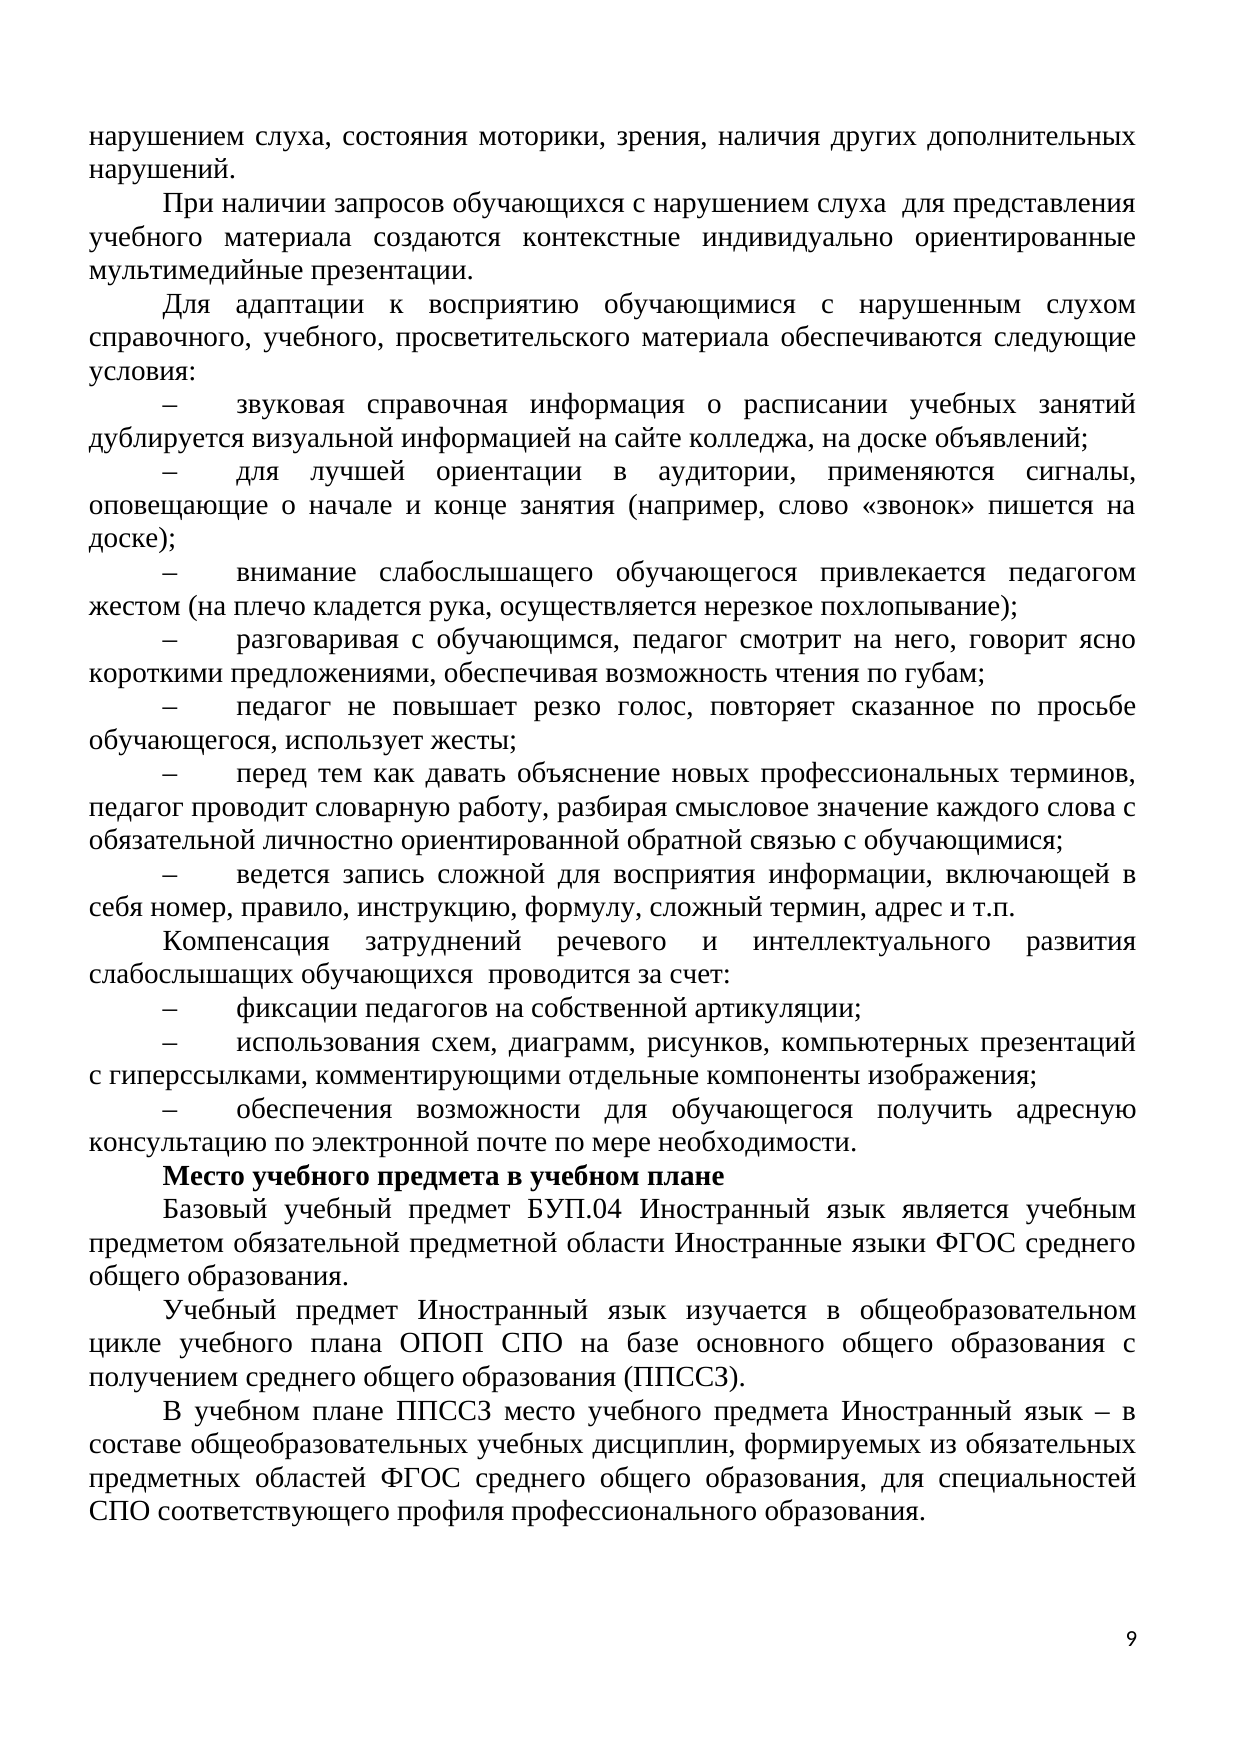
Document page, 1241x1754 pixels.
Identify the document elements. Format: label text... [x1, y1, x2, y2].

list звуковая справочная информация о расписании учебных занятий дублируется визуальной информацией на сайте колледжа, на доске объявлений; [89, 386, 1137, 453]
list перед тем как давать объяснение новых профессиональных терминов, педагог проводит словарную работу, разбирая смысловое значение каждого слова с обязательной личностно ориентированной обратной связью с обучающимися; [89, 755, 1137, 856]
list для лучшей ориентации в аудитории, применяются сигналы, оповещающие о начале и конце занятия (например, слово «звонок» пишется на доске); [89, 453, 1137, 554]
list фиксации педагогов на собственной артикуляции; [89, 990, 1137, 1024]
list разговаривая с обучающимся, педагог смотрит на него, говорит ясно короткими предложениями, обеспечивая возможность чтения по губам; [89, 621, 1137, 688]
text Место учебного предмета в учебном плане [89, 1158, 1137, 1191]
text Компенсация затруднений речевого и интеллектуального развития слабослышащих обучающихся проводится за счет: [89, 923, 1137, 990]
list внимание слабослышащего обучающегося привлекается педагогом жестом (на плечо кладется рука, осуществляется нерезкое похлопывание); [89, 554, 1137, 621]
text Учебный предмет Иностранный язык изучается в общеобразовательном цикле учебного плана ОПОП СПО на базе основного общего образования с получением среднего общего образования (ППССЗ). [89, 1292, 1137, 1393]
list использования схем, диаграмм, рисунков, компьютерных презентаций с гиперссылками, комментирующими отдельные компоненты изображения; [89, 1024, 1137, 1091]
text Базовый учебный предмет БУП.04 Иностранный язык является учебным предметом обязательной предметной области Иностранные языки ФГОС среднего общего образования. [89, 1191, 1137, 1292]
text При наличии запросов обучающихся с нарушением слуха для представления учебного материала создаются контекстные индивидуально ориентированные мультимедийные презентации. [89, 185, 1137, 286]
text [89, 118, 1137, 185]
list ведется запись сложной для восприятия информации, включающей в себя номер, правило, инструкцию, формулу, сложный термин, адрес и т.п. [89, 856, 1137, 923]
text Для адаптации к восприятию обучающимися с нарушенным слухом справочного, учебного, просветительского материала обеспечиваются следующие условия: [89, 286, 1137, 386]
list педагог не повышает резко голос, повторяет сказанное по просьбе обучающегося, использует жесты; [89, 688, 1137, 755]
text В учебном плане ППССЗ место учебного предмета Иностранный язык – в составе общеобразовательных учебных дисциплин, формируемых из обязательных предметных областей ФГОС среднего общего образования, для специальностей СПО соответствующего профиля профессионального образования. [89, 1393, 1137, 1527]
list обеспечения возможности для обучающегося получить адресную консультацию по электронной почте по мере необходимости. [89, 1091, 1137, 1158]
